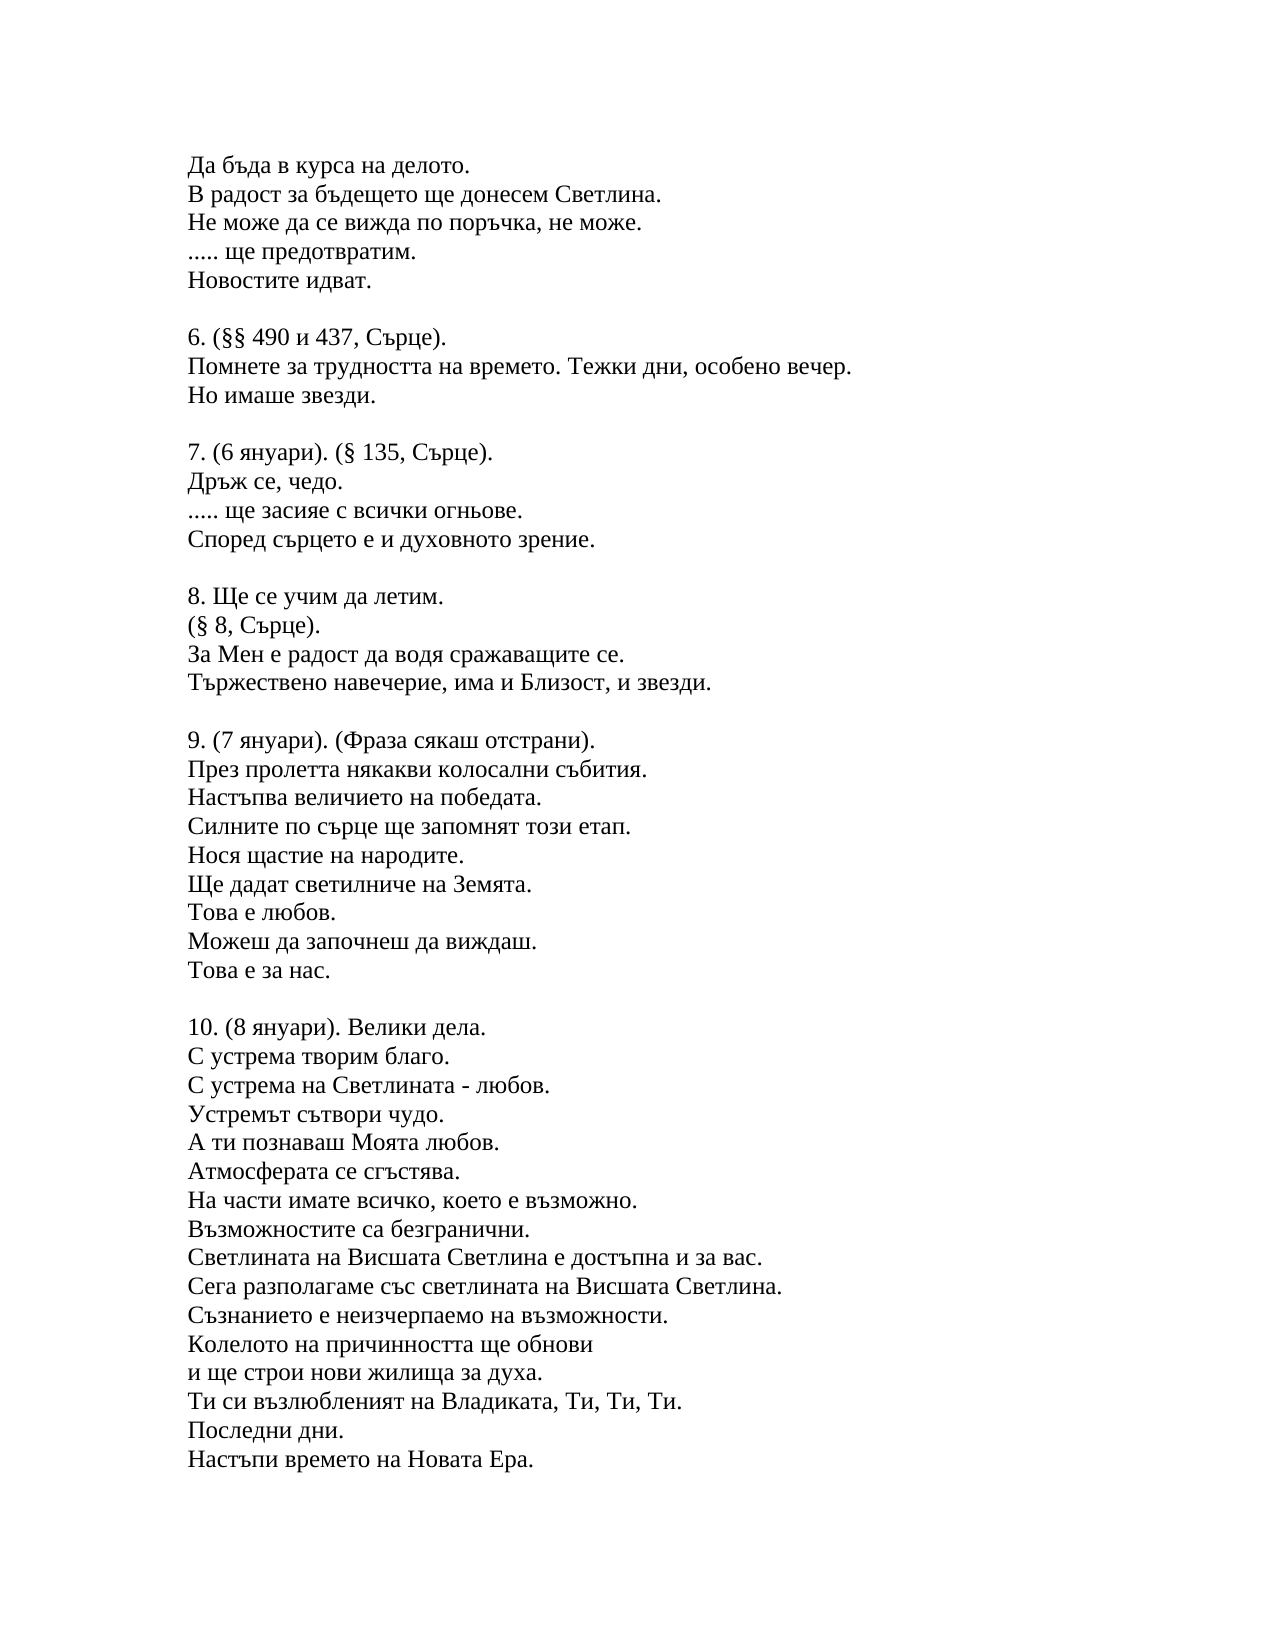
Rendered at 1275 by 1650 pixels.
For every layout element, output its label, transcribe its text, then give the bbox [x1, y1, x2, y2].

text Последни дни. [187, 1415, 1087, 1444]
text С устрема творим благо. [187, 1041, 1087, 1070]
text ..... ще засияе с всички огньове. [187, 495, 1087, 524]
text Това е любов. [187, 897, 1087, 926]
text На части имате всичко, което е възможно. [187, 1185, 1087, 1214]
text Съзнанието е неизчерпаемо на възможности. [187, 1300, 1087, 1329]
text и ще строи нови жилища за духа. [187, 1357, 1087, 1386]
text ..... ще предотвратим. [187, 236, 1087, 265]
text Настъпи времето на Новата Ера. [187, 1444, 1087, 1472]
text 8. Ще се учим да летим. [187, 581, 1087, 610]
text (§ 8, Сърце). [187, 610, 1087, 639]
text Според сърцето е и духовното зрение. [187, 524, 1087, 552]
text Светлината на Висшата Светлина е достъпна и за вас. [187, 1242, 1087, 1271]
text Това е за нас. [187, 955, 1087, 984]
text В радост за бъдещето ще донесем Светлина. [187, 179, 1087, 207]
text Дръж се, чедо. [187, 466, 1087, 495]
text Силните по сърце ще запомнят този етап. [187, 811, 1087, 840]
text Възможностите са безгранични. [187, 1214, 1087, 1242]
text Да бъда в курса на делото. [187, 150, 1087, 179]
text Сега разполагаме със светлината на Висшата Светлина. [187, 1271, 1087, 1300]
text 10. (8 януари). Велики дела. [187, 1012, 1087, 1041]
text За Мен е радост да водя сражаващите се. [187, 639, 1087, 667]
text Тържествено навечерие, има и Близост, и звезди. [187, 667, 1087, 696]
text 9. (7 януари). (Фраза сякаш отстрани). [187, 725, 1087, 754]
text Ще дадат светилниче на Земята. [187, 869, 1087, 897]
text С устрема на Светлината - любов. [187, 1070, 1087, 1099]
text 6. (§§ 490 и 437, Сърце). [187, 322, 1087, 351]
text Помнете за трудността на времето. Тежки дни, особено вечер. [187, 351, 1087, 380]
text Атмосферата се сгъстява. [187, 1156, 1087, 1185]
text Не може да се вижда по поръчка, не може. [187, 207, 1087, 236]
text През пролетта някакви колосални събития. [187, 754, 1087, 782]
text Но имаше звезди. [187, 380, 1087, 409]
text Настъпва величието на победата. [187, 782, 1087, 811]
text Колелото на причинността ще обнови [187, 1329, 1087, 1357]
text Новостите идват. [187, 265, 1087, 294]
text Нося щастие на народите. [187, 840, 1087, 869]
text Ти си възлюбленият на Владиката, Ти, Ти, Ти. [187, 1386, 1087, 1415]
text А ти познаваш Моята любов. [187, 1127, 1087, 1156]
text Устремът сътвори чудо. [187, 1099, 1087, 1127]
text Можеш да започнеш да виждаш. [187, 926, 1087, 955]
text 7. (6 януари). (§ 135, Сърце). [187, 437, 1087, 466]
